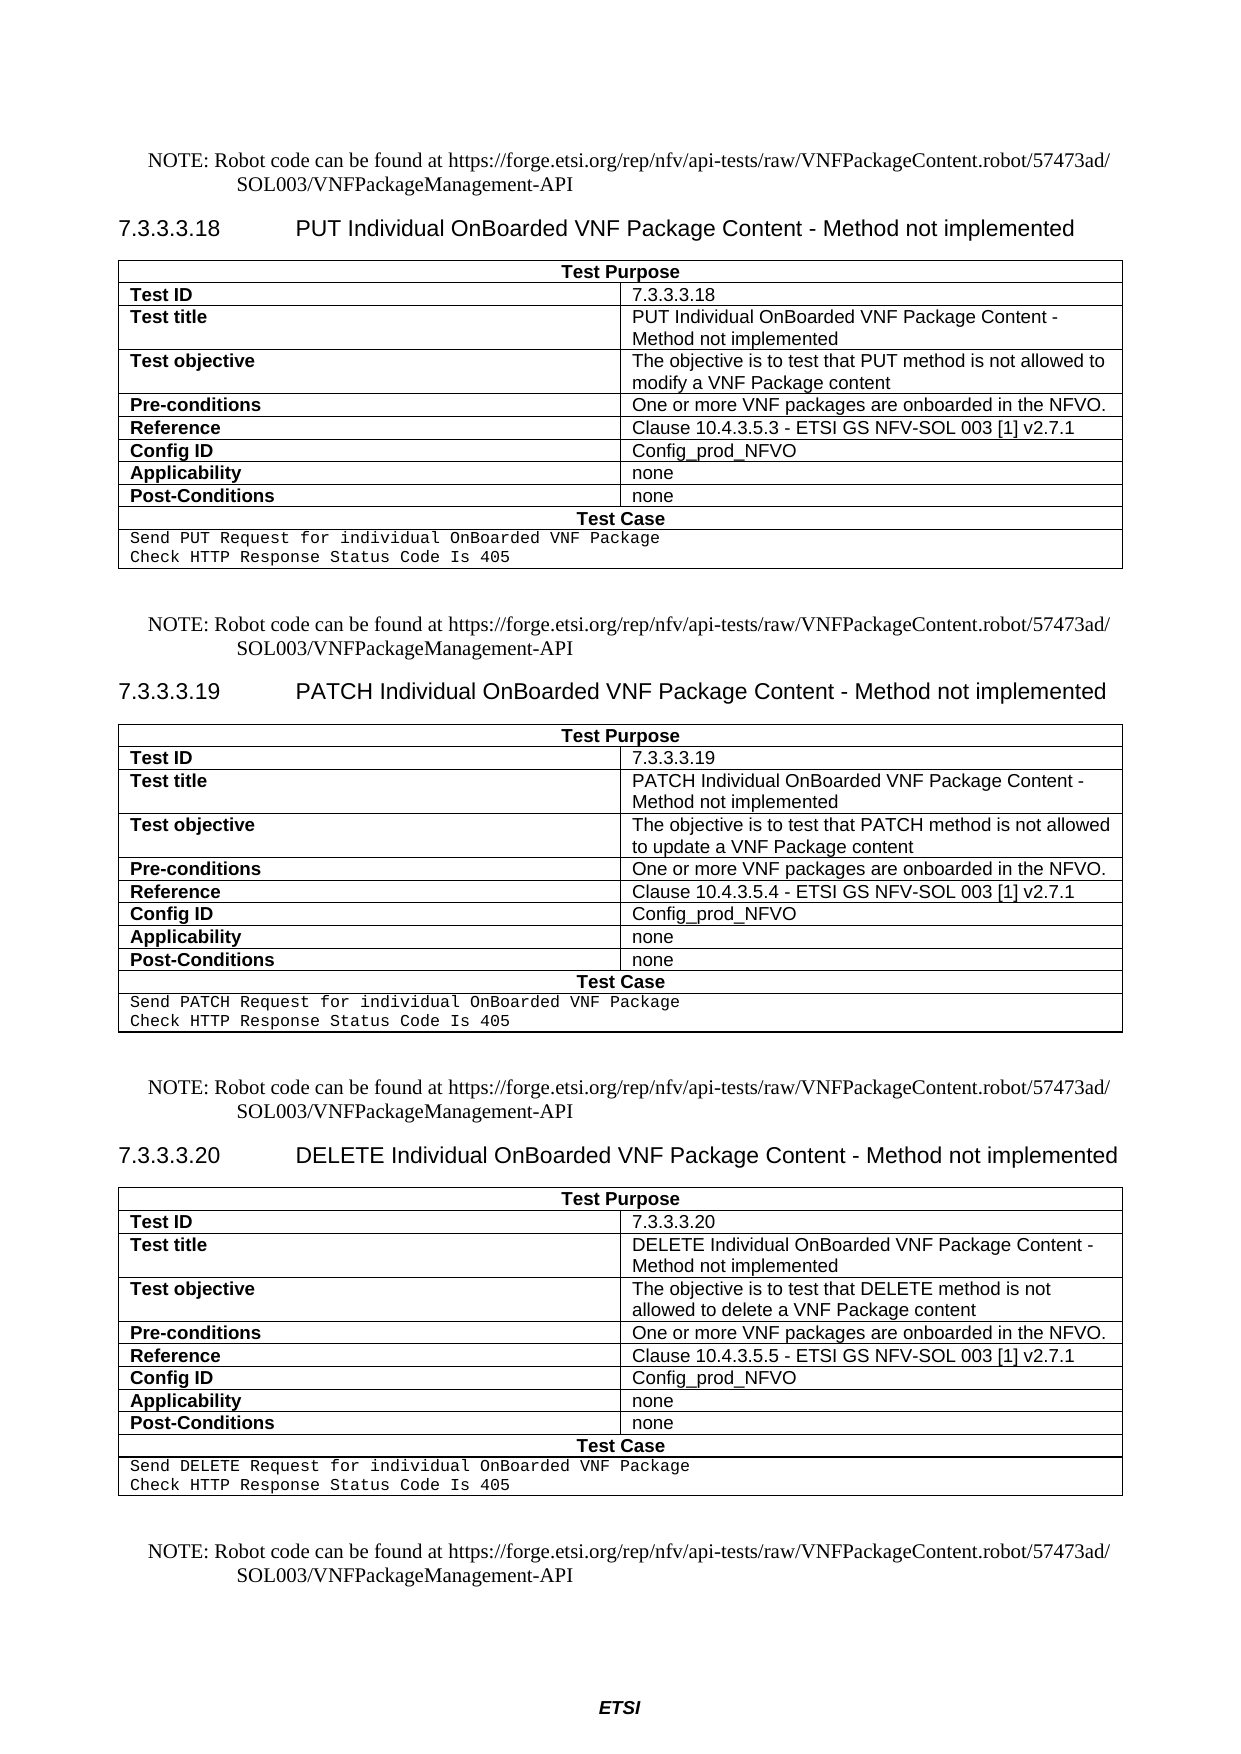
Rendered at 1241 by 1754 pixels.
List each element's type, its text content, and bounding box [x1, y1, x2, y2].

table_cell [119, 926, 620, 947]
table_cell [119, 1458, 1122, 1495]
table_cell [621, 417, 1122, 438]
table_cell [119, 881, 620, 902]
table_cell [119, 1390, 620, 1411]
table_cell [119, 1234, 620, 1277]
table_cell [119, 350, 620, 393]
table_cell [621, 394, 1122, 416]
text NOTE: Robot code can be found at https://forge.etsi.org/rep/nfv/api-tests/raw/VNFPackageContent.robot/57473ad/SOL003/VNFPackageManagement-API [148, 1539, 1122, 1587]
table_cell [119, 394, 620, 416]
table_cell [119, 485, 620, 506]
text NOTE: Robot code can be found at https://forge.etsi.org/rep/nfv/api-tests/raw/VNFPackageContent.robot/57473ad/SOL003/VNFPackageManagement-API [148, 1075, 1122, 1123]
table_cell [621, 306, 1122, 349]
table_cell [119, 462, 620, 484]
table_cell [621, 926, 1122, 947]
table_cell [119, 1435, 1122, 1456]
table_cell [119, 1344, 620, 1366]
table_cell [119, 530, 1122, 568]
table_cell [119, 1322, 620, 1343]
subtitle 7.3.3.3.20 DELETE Individual OnBoarded VNF Package Content - Method not implemented [118, 1142, 1122, 1168]
text NOTE: Robot code can be found at https://forge.etsi.org/rep/nfv/api-tests/raw/VNFPackageContent.robot/57473ad/SOL003/VNFPackageManagement-API [148, 611, 1122, 659]
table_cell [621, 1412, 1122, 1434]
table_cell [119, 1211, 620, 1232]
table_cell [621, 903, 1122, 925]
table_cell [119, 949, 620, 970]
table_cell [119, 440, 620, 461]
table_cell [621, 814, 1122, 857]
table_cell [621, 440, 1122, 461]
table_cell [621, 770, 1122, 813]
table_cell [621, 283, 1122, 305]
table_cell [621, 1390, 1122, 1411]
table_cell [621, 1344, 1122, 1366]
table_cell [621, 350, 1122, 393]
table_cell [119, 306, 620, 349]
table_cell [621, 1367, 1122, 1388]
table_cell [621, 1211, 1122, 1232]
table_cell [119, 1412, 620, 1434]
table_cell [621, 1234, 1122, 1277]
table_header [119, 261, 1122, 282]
subtitle 7.3.3.3.18 PUT Individual OnBoarded VNF Package Content - Method not implemented [118, 214, 1122, 241]
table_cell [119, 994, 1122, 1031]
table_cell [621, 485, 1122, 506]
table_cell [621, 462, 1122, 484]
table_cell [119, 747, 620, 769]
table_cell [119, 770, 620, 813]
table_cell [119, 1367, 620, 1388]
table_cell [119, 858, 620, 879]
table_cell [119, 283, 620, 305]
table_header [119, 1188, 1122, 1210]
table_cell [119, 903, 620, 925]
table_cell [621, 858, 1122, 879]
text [148, 148, 1122, 196]
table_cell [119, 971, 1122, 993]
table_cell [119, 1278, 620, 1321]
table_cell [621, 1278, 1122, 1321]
subtitle 7.3.3.3.19 PATCH Individual OnBoarded VNF Package Content - Method not implemented [118, 678, 1122, 705]
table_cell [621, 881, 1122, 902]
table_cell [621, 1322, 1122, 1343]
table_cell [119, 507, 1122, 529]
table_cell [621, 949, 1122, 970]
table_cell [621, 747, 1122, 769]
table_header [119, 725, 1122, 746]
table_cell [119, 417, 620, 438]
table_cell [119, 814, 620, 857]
